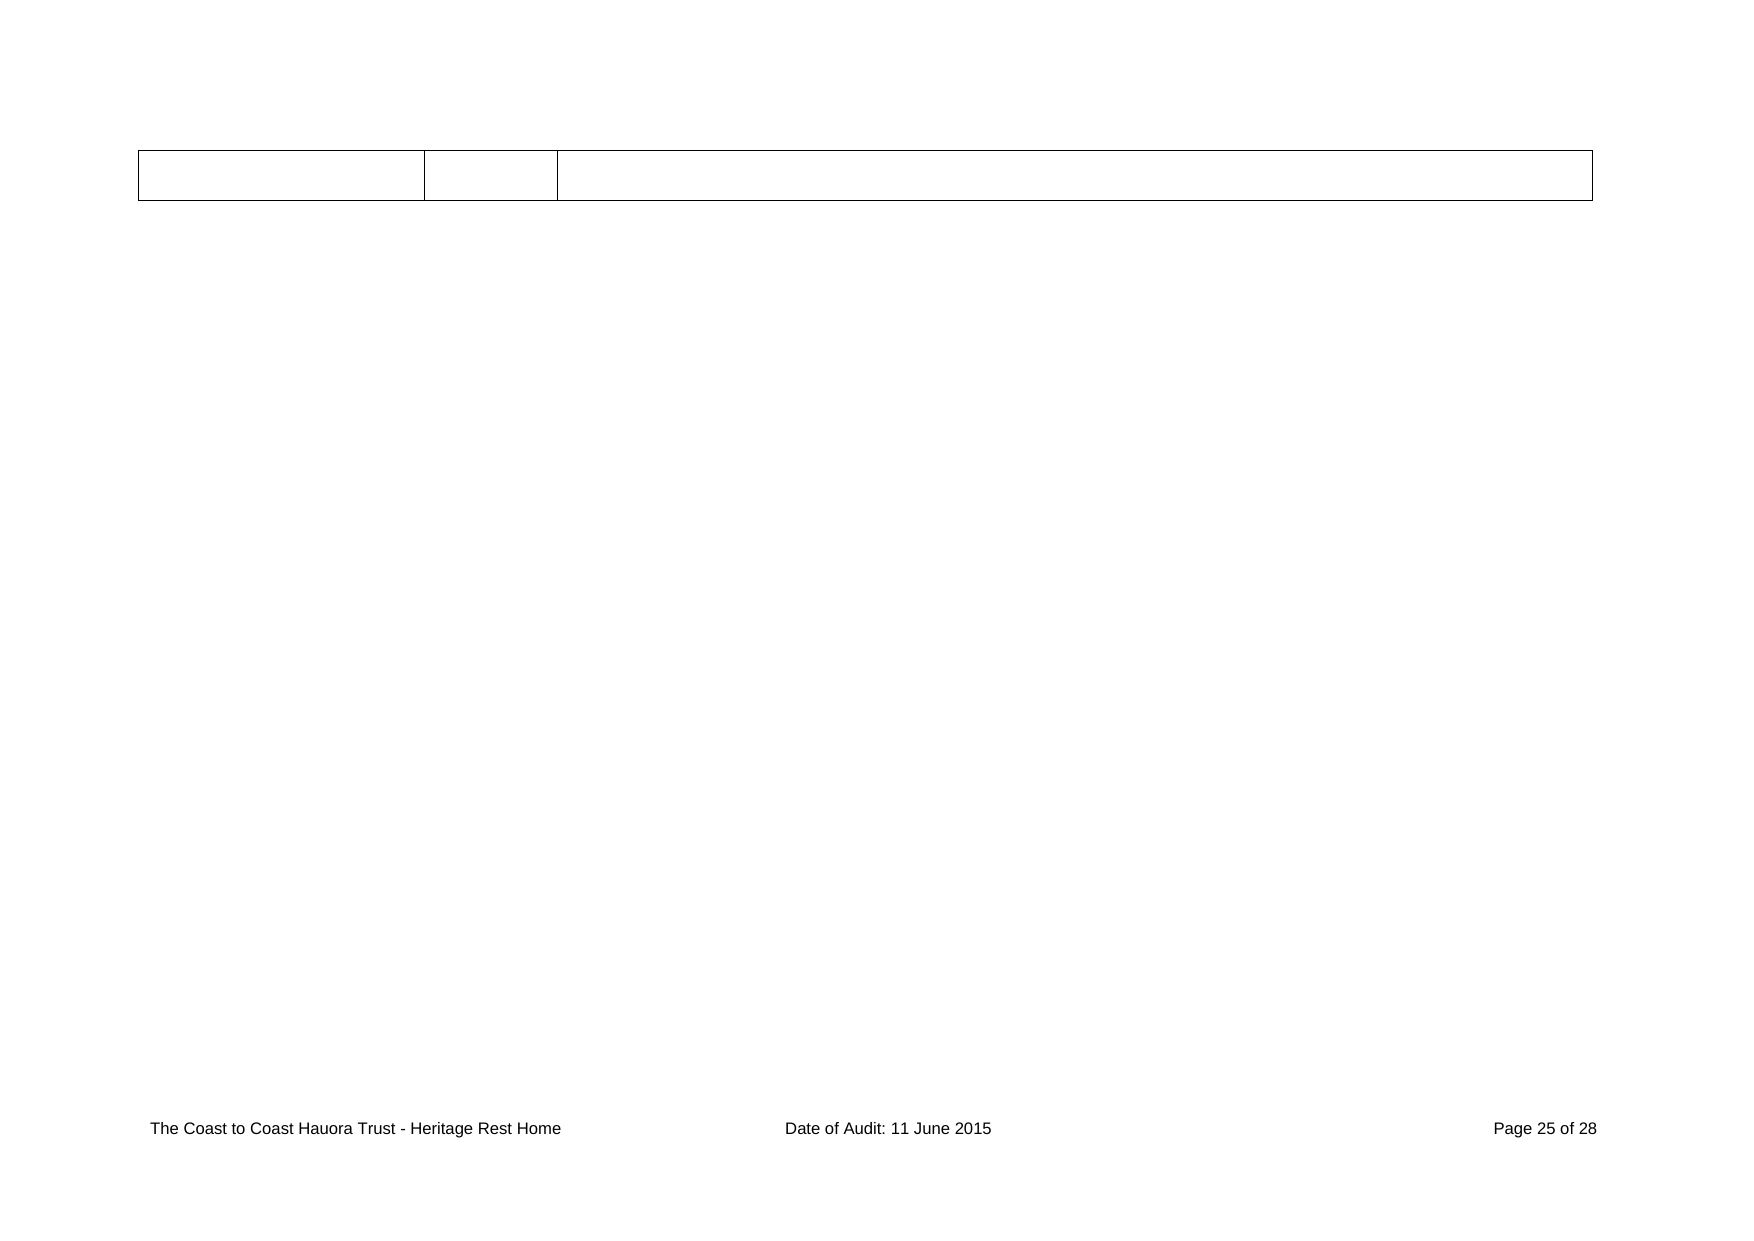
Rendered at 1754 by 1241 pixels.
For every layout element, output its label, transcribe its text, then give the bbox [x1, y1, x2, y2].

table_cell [139, 151, 424, 200]
table_cell FA [425, 151, 557, 200]
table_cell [558, 151, 1592, 200]
